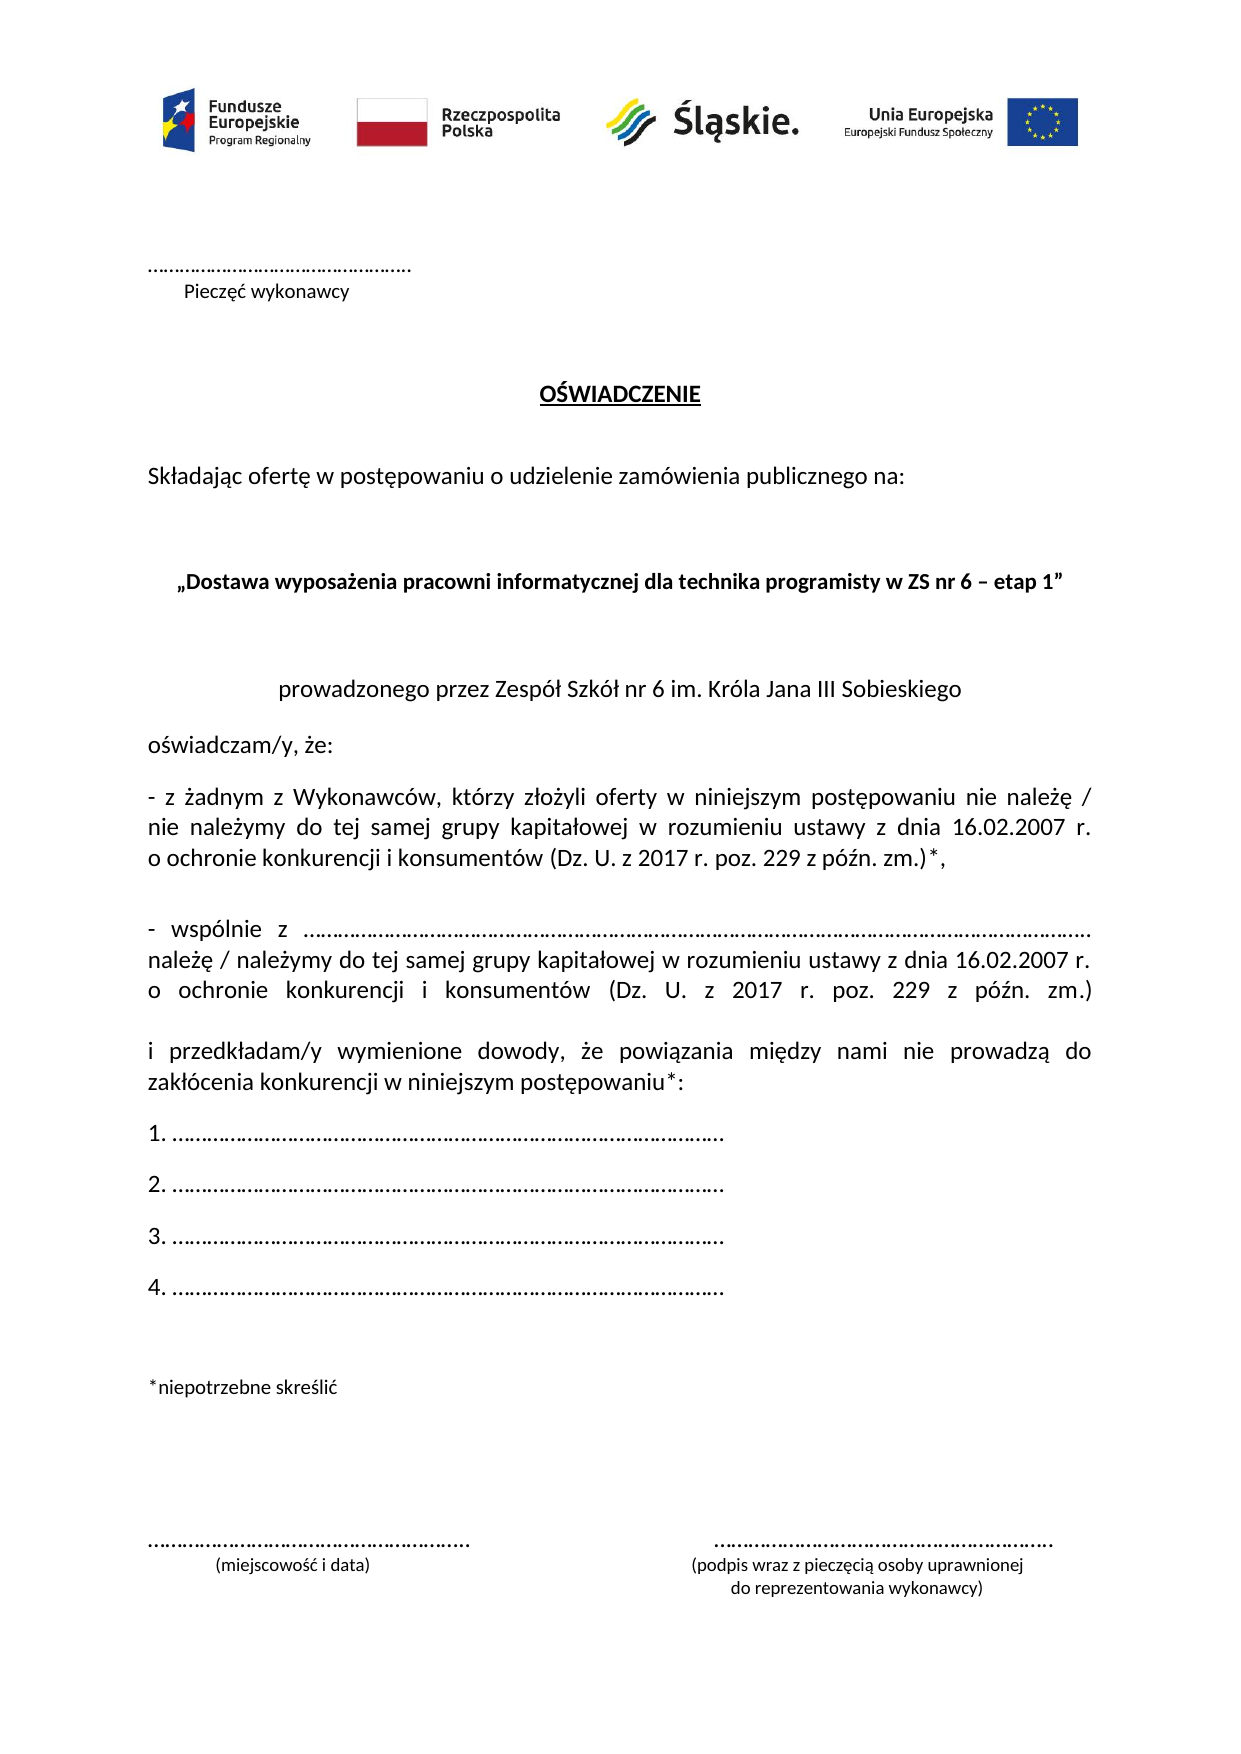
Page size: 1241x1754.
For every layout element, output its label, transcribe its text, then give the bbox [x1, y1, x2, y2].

text ………………………………………….. [148, 250, 1093, 278]
text OŚWIADCZENIE [148, 378, 1093, 409]
text (miejscowość i data) (podpis wraz z pieczęcią osoby uprawnionej [148, 1553, 1093, 1576]
text 3. …………………………………………………………………………………… [148, 1220, 1093, 1251]
text „Dostawa wyposażenia pracowni informatycznej dla technika programisty w ZS nr 6 – etap 1” [148, 567, 1093, 595]
text ……………………………………………….. ………………………………………………….. [148, 1523, 1093, 1553]
text Składając ofertę w postępowaniu o udzielenie zamówienia publicznego na: [148, 460, 1093, 491]
text *niepotrzebne skreślić [148, 1374, 1093, 1399]
text - z żadnym z Wykonawców, którzy złożyli oferty w niniejszym postępowaniu nie należę / nie należymy do tej samej grupy kapitałowej w rozumieniu ustawy z dnia 16.02.2007 r. o ochronie konkurencji i konsumentów (Dz. U. z 2017 r. poz. 229 z późn. zm.)*, [148, 781, 1093, 872]
text - wspólnie z ……………………………………………………………………………………………………………………….. należę / należymy do tej samej grupy kapitałowej w rozumieniu ustawy z dnia 16.02.2007 r. o ochronie konkurencji i konsumentów (Dz. U. z 2017 r. poz. 229 z późn. zm.) i przedkładam/y wymienione dowody, że powiązania między nami nie prowadzą do zakłócenia konkurencji w niniejszym postępowaniu*: [148, 913, 1093, 1096]
picture [147, 73, 1093, 167]
text do reprezentowania wykonawcy) [148, 1576, 1093, 1599]
text Pieczęć wykonawcy [148, 278, 1093, 304]
text oświadczam/y, że: [148, 729, 1093, 760]
text 2. …………………………………………………………………………………… [148, 1169, 1093, 1199]
text 4. …………………………………………………………………………………… [148, 1271, 1093, 1302]
text prowadzonego przez Zespół Szkół nr 6 im. Króla Jana III Sobieskiego [148, 673, 1093, 704]
text 1. …………………………………………………………………………………… [148, 1117, 1093, 1148]
